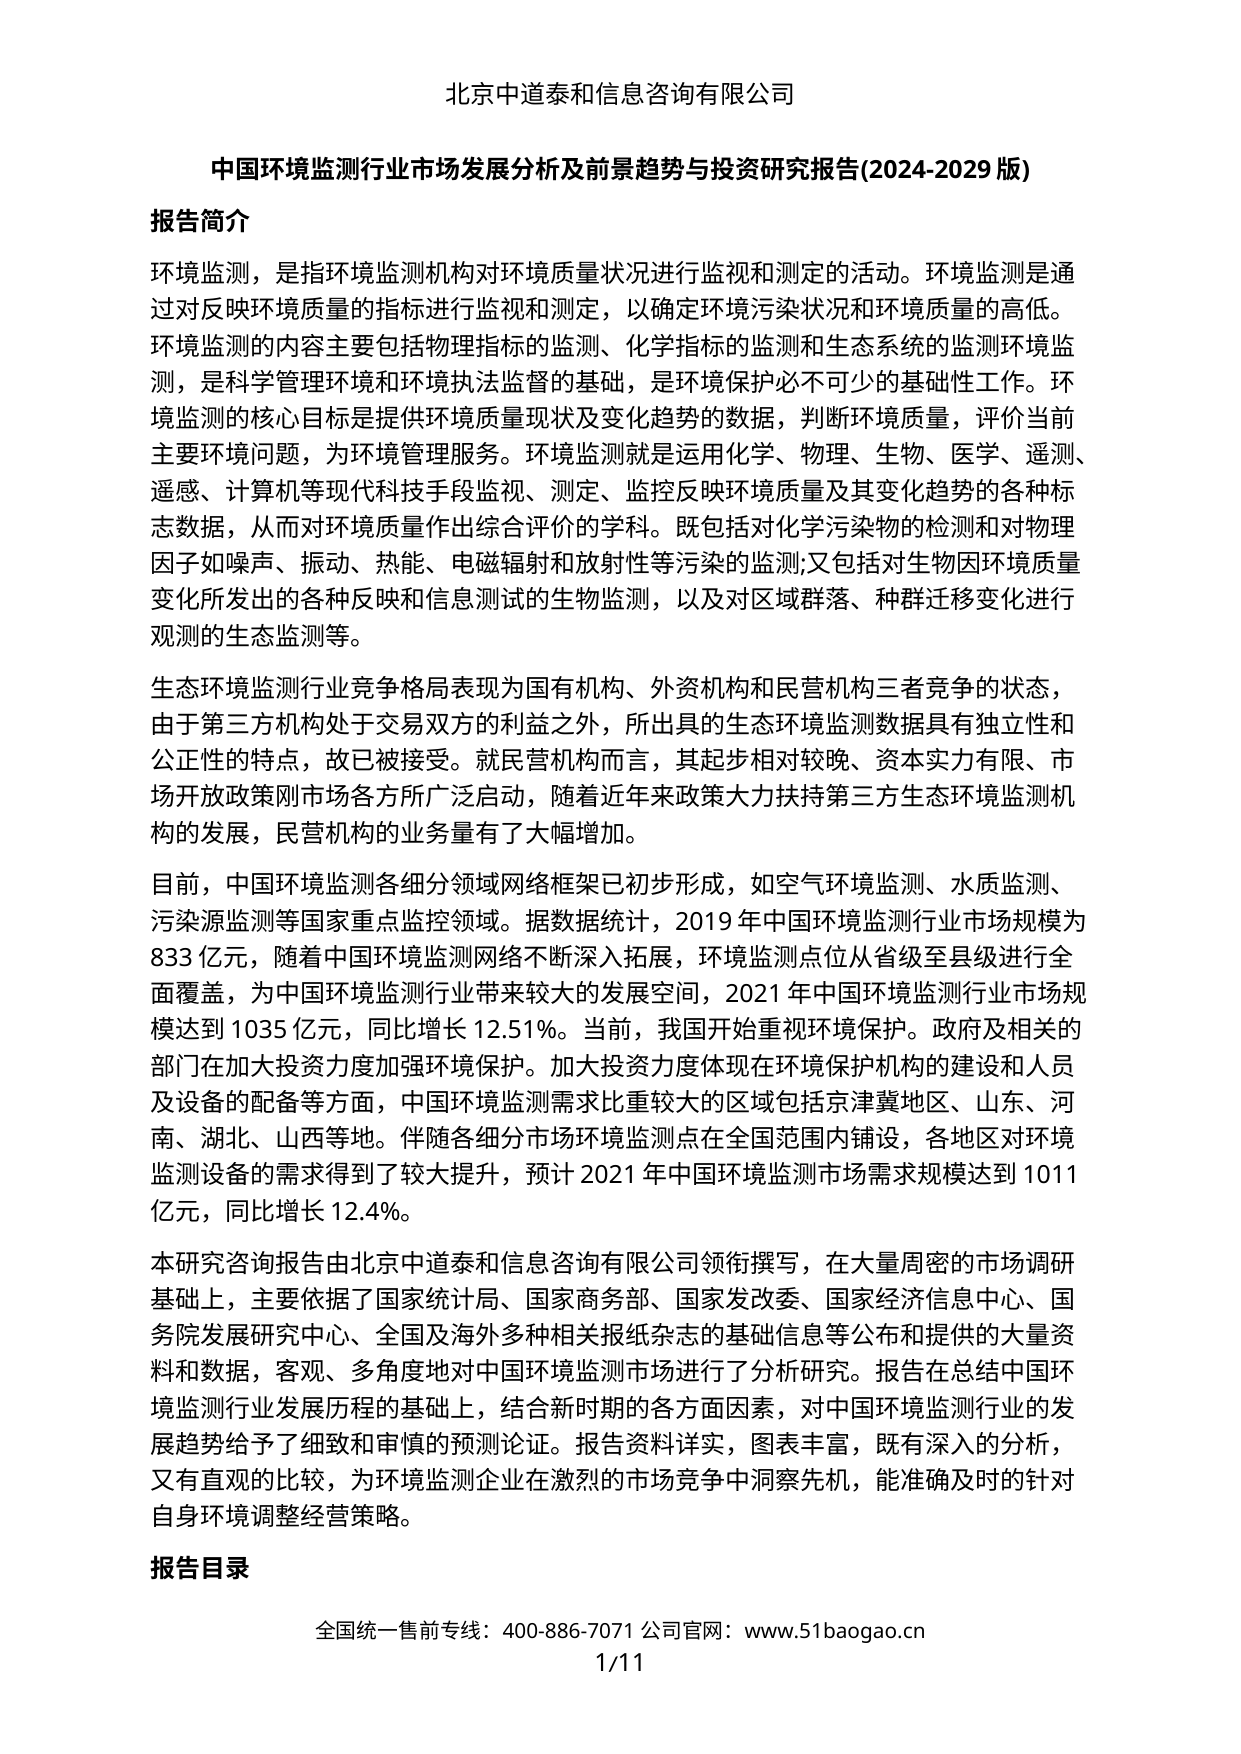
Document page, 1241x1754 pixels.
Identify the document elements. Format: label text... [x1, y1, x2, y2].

text 目前，中国环境监测各细分领域网络框架已初步形成，如空气环境监测、水质监测、污染源监测等国家重点监控领域。据数据统计，2019年中国环境监测行业市场规模为833亿元，随着中国环境监测网络不断深入拓展，环境监测点位从省级至县级进行全面覆盖，为中国环境监测行业带来较大的发展空间，2021年中国环境监测行业市场规模达到1035亿元，同比增长12.51%。当前，我国开始重视环境保护。政府及相关的部门在加大投资力度加强环境保护。加大投资力度体现在环境保护机构的建设和人员及设备的配备等方面，中国环境监测需求比重较大的区域包括京津冀地区、山东、河南、湖北、山西等地。伴随各细分市场环境监测点在全国范围内铺设，各地区对环境监测设备的需求得到了较大提升，预计2021年中国环境监测市场需求规模达到1011亿元，同比增长12.4%。 [150, 865, 1090, 1227]
text 中国环境监测行业市场发展分析及前景趋势与投资研究报告(2024-2029版) [150, 150, 1090, 186]
text 报告简介 [150, 202, 1090, 238]
text 生态环境监测行业竞争格局表现为国有机构、外资机构和民营机构三者竞争的状态，由于第三方机构处于交易双方的利益之外，所出具的生态环境监测数据具有独立性和公正性的特点，故已被接受。就民营机构而言，其起步相对较晚、资本实力有限、市场开放政策刚市场各方所广泛启动，随着近年来政策大力扶持第三方生态环境监测机构的发展，民营机构的业务量有了大幅增加。 [150, 668, 1090, 849]
text 环境监测，是指环境监测机构对环境质量状况进行监视和测定的活动。环境监测是通过对反映环境质量的指标进行监视和测定，以确定环境污染状况和环境质量的高低。环境监测的内容主要包括物理指标的监测、化学指标的监测和生态系统的监测环境监测，是科学管理环境和环境执法监督的基础，是环境保护必不可少的基础性工作。环境监测的核心目标是提供环境质量现状及变化趋势的数据，判断环境质量，评价当前主要环境问题，为环境管理服务。环境监测就是运用化学、物理、生物、医学、遥测、遥感、计算机等现代科技手段监视、测定、监控反映环境质量及其变化趋势的各种标志数据，从而对环境质量作出综合评价的学科。既包括对化学污染物的检测和对物理因子如噪声、振动、热能、电磁辐射和放射性等污染的监测;又包括对生物因环境质量变化所发出的各种反映和信息测试的生物监测，以及对区域群落、种群迁移变化进行观测的生态监测等。 [150, 254, 1090, 652]
text 本研究咨询报告由北京中道泰和信息咨询有限公司领衔撰写，在大量周密的市场调研基础上，主要依据了国家统计局、国家商务部、国家发改委、国家经济信息中心、国务院发展研究中心、全国及海外多种相关报纸杂志的基础信息等公布和提供的大量资料和数据，客观、多角度地对中国环境监测市场进行了分析研究。报告在总结中国环境监测行业发展历程的基础上，结合新时期的各方面因素，对中国环境监测行业的发展趋势给予了细致和审慎的预测论证。报告资料详实，图表丰富，既有深入的分析，又有直观的比较，为环境监测企业在激烈的市场竞争中洞察先机，能准确及时的针对自身环境调整经营策略。 [150, 1243, 1090, 1533]
text 报告目录 [150, 1549, 1090, 1585]
